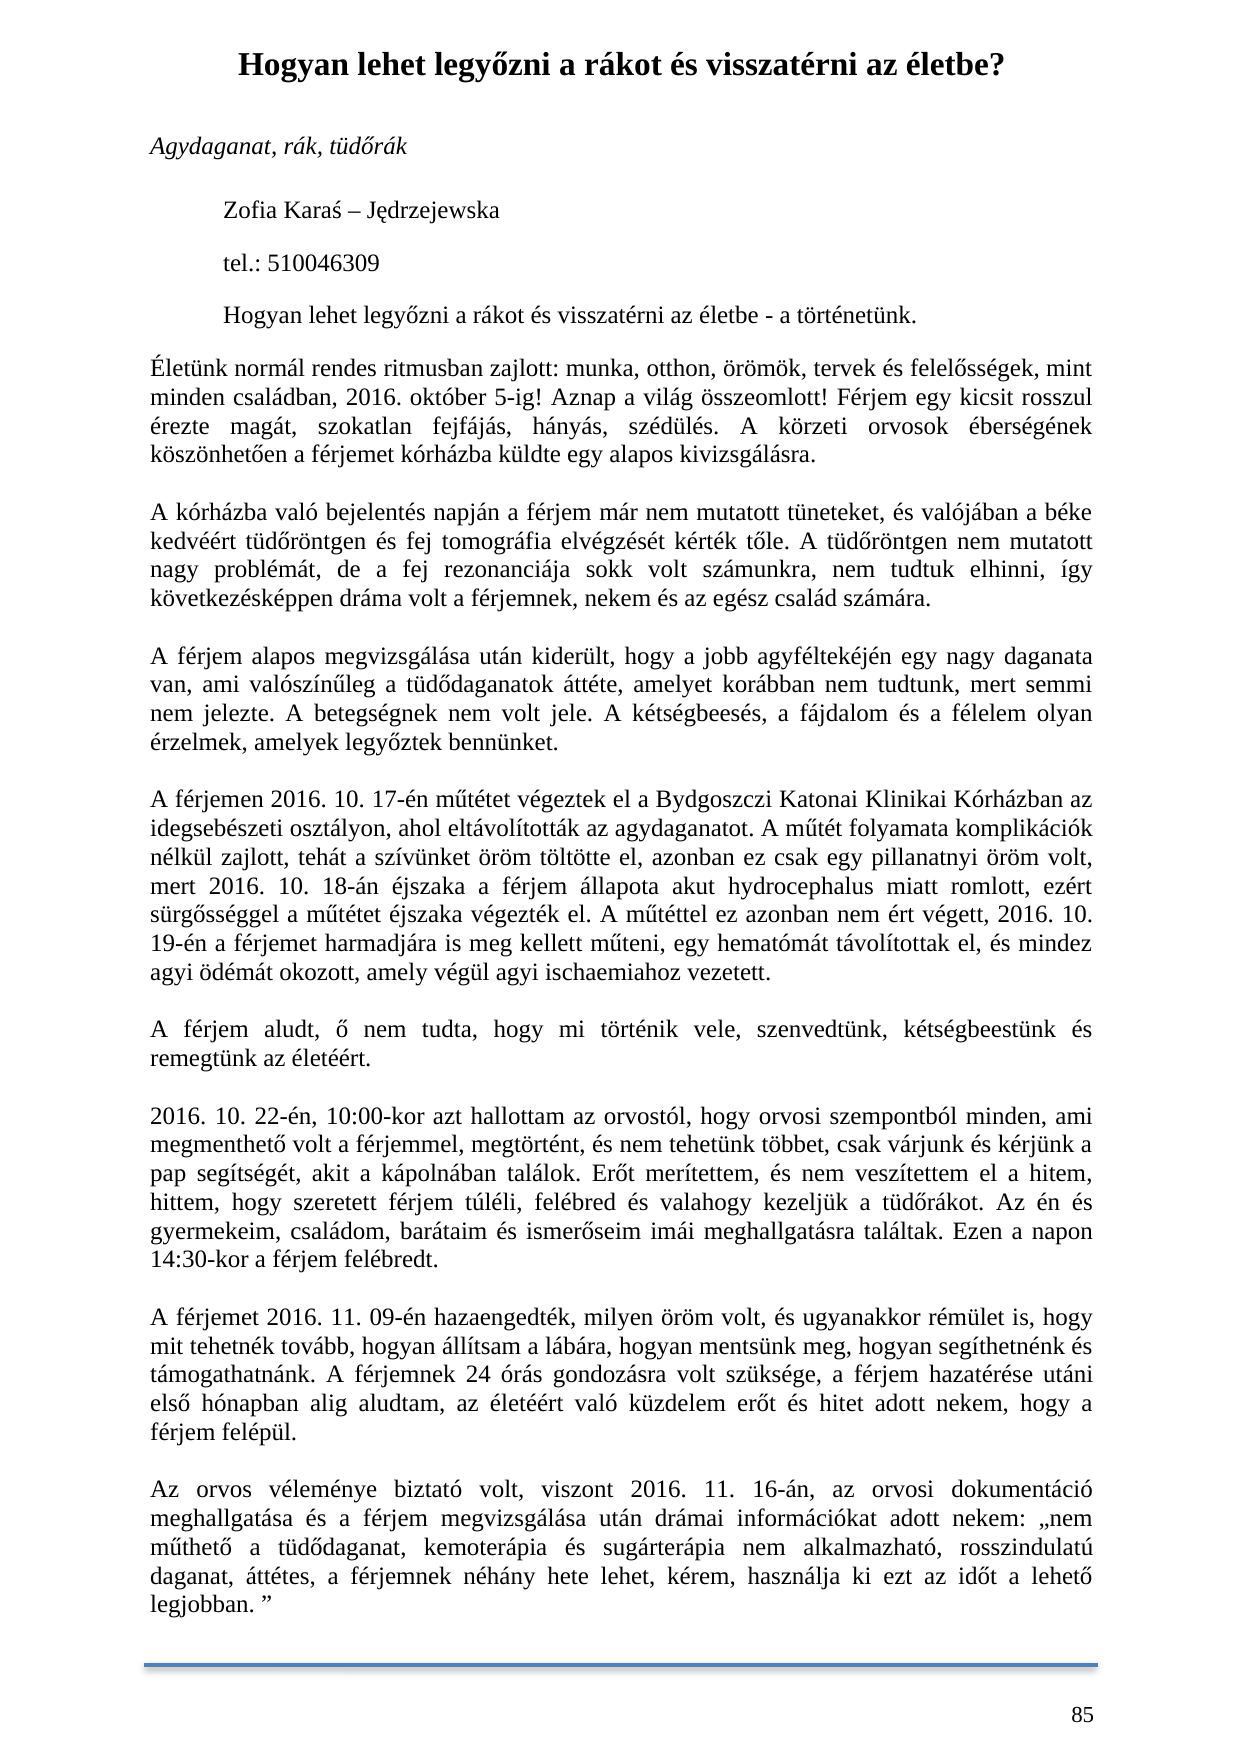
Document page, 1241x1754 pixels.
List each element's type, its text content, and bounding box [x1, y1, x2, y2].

text A kórházba való bejelentés napján a férjem már nem mutatott tüneteket, és valójában a béke kedvéért tüdőröntgen és fej tomográfia elvégzését kérték tőle. A tüdőröntgen nem mutatott nagy problémát, de a fej rezonanciája sokk volt számunkra, nem tudtuk elhinni, így következésképpen dráma volt a férjemnek, nekem és az egész család számára. [150, 468, 1094, 612]
text Hogyan lehet legyőzni a rákot és visszatérni az életbe? [150, 44, 1094, 83]
text Életünk normál rendes ritmusban zajlott: munka, otthon, örömök, tervek és felelősségek, mint minden családban, 2016. október 5-ig! Aznap a világ összeomlott! Férjem egy kicsit rosszul érezte magát, szokatlan fejfájás, hányás, szédülés. A körzeti orvosok éberségének köszönhetően a férjemet kórházba küldte egy alapos kivizsgálásra. [150, 353, 1094, 468]
text A férjemet 2016. 11. 09-én hazaengedték, milyen öröm volt, és ugyanakkor rémület is, hogy mit tehetnék tovább, hogyan állítsam a lábára, hogyan mentsünk meg, hogyan segíthetnénk és támogathatnánk. A férjemnek 24 órás gondozásra volt szüksége, a férjem hazatérése utáni első hónapban alig aludtam, az életéért való küzdelem erőt és hitet adott nekem, hogy a férjem felépül. [150, 1302, 1094, 1446]
text Hogyan lehet legyőzni a rákot és visszatérni az életbe - a történetünk. [150, 301, 1094, 329]
text 2016. 10. 22-én, 10:00-kor azt hallottam az orvostól, hogy orvosi szempontból minden, ami megmenthető volt a férjemmel, megtörtént, és nem tehetünk többet, csak várjunk és kérjünk a pap segítségét, akit a kápolnában találok. Erőt merítettem, és nem veszítettem el a hitem, hittem, hogy szeretett férjem túléli, felébred és valahogy kezeljük a tüdőrákot. Az én és gyermekeim, családom, barátaim és ismerőseim imái meghallgatásra találtak. Ezen a napon 14:30-kor a férjem felébredt. [150, 1072, 1094, 1273]
text A férjem aludt, ő nem tudta, hogy mi történik vele, szenvedtünk, kétségbeestünk és remegtünk az életéért. [150, 986, 1094, 1072]
text Az orvos véleménye biztató volt, viszont 2016. 11. 16-án, az orvosi dokumentáció meghallgatása és a férjem megvizsgálása után drámai információkat adott nekem: „nem műthető a tüdődaganat, kemoterápia és sugárterápia nem alkalmazható, rosszindulatú daganat, áttétes, a férjemnek néhány hete lehet, kérem, használja ki ezt az időt a lehető legjobban. ” [150, 1474, 1094, 1618]
text A férjemen 2016. 10. 17-én műtétet végeztek el a Bydgoszczi Katonai Klinikai Kórházban az idegsebészeti osztályon, ahol eltávolították az agydaganatot. A műtét folyamata komplikációk nélkül zajlott, tehát a szívünket öröm töltötte el, azonban ez csak egy pillanatnyi öröm volt, mert 2016. 10. 18-án éjszaka a férjem állapota akut hydrocephalus miatt romlott, ezért sürgősséggel a műtétet éjszaka végezték el. A műtéttel ez azonban nem ért végett, 2016. 10. 19-én a férjemet harmadjára is meg kellett műteni, egy hematómát távolítottak el, és mindez agyi ödémát okozott, amely végül agyi ischaemiahoz vezetett. [150, 756, 1094, 986]
text Agydaganat, rák, tüdőrák [150, 131, 1094, 160]
text tel.: 510046309 [223, 248, 1094, 276]
text A férjem alapos megvizsgálása után kiderült, hogy a jobb agyféltekéjén egy nagy daganata van, ami valószínűleg a tüdődaganatok áttéte, amelyet korábban nem tudtunk, mert semmi nem jelezte. A betegségnek nem volt jele. A kétségbeesés, a fájdalom és a félelem olyan érzelmek, amelyek legyőztek bennünket. [150, 612, 1094, 756]
text Zofia Karaś – Jędrzejewska [223, 195, 1094, 224]
